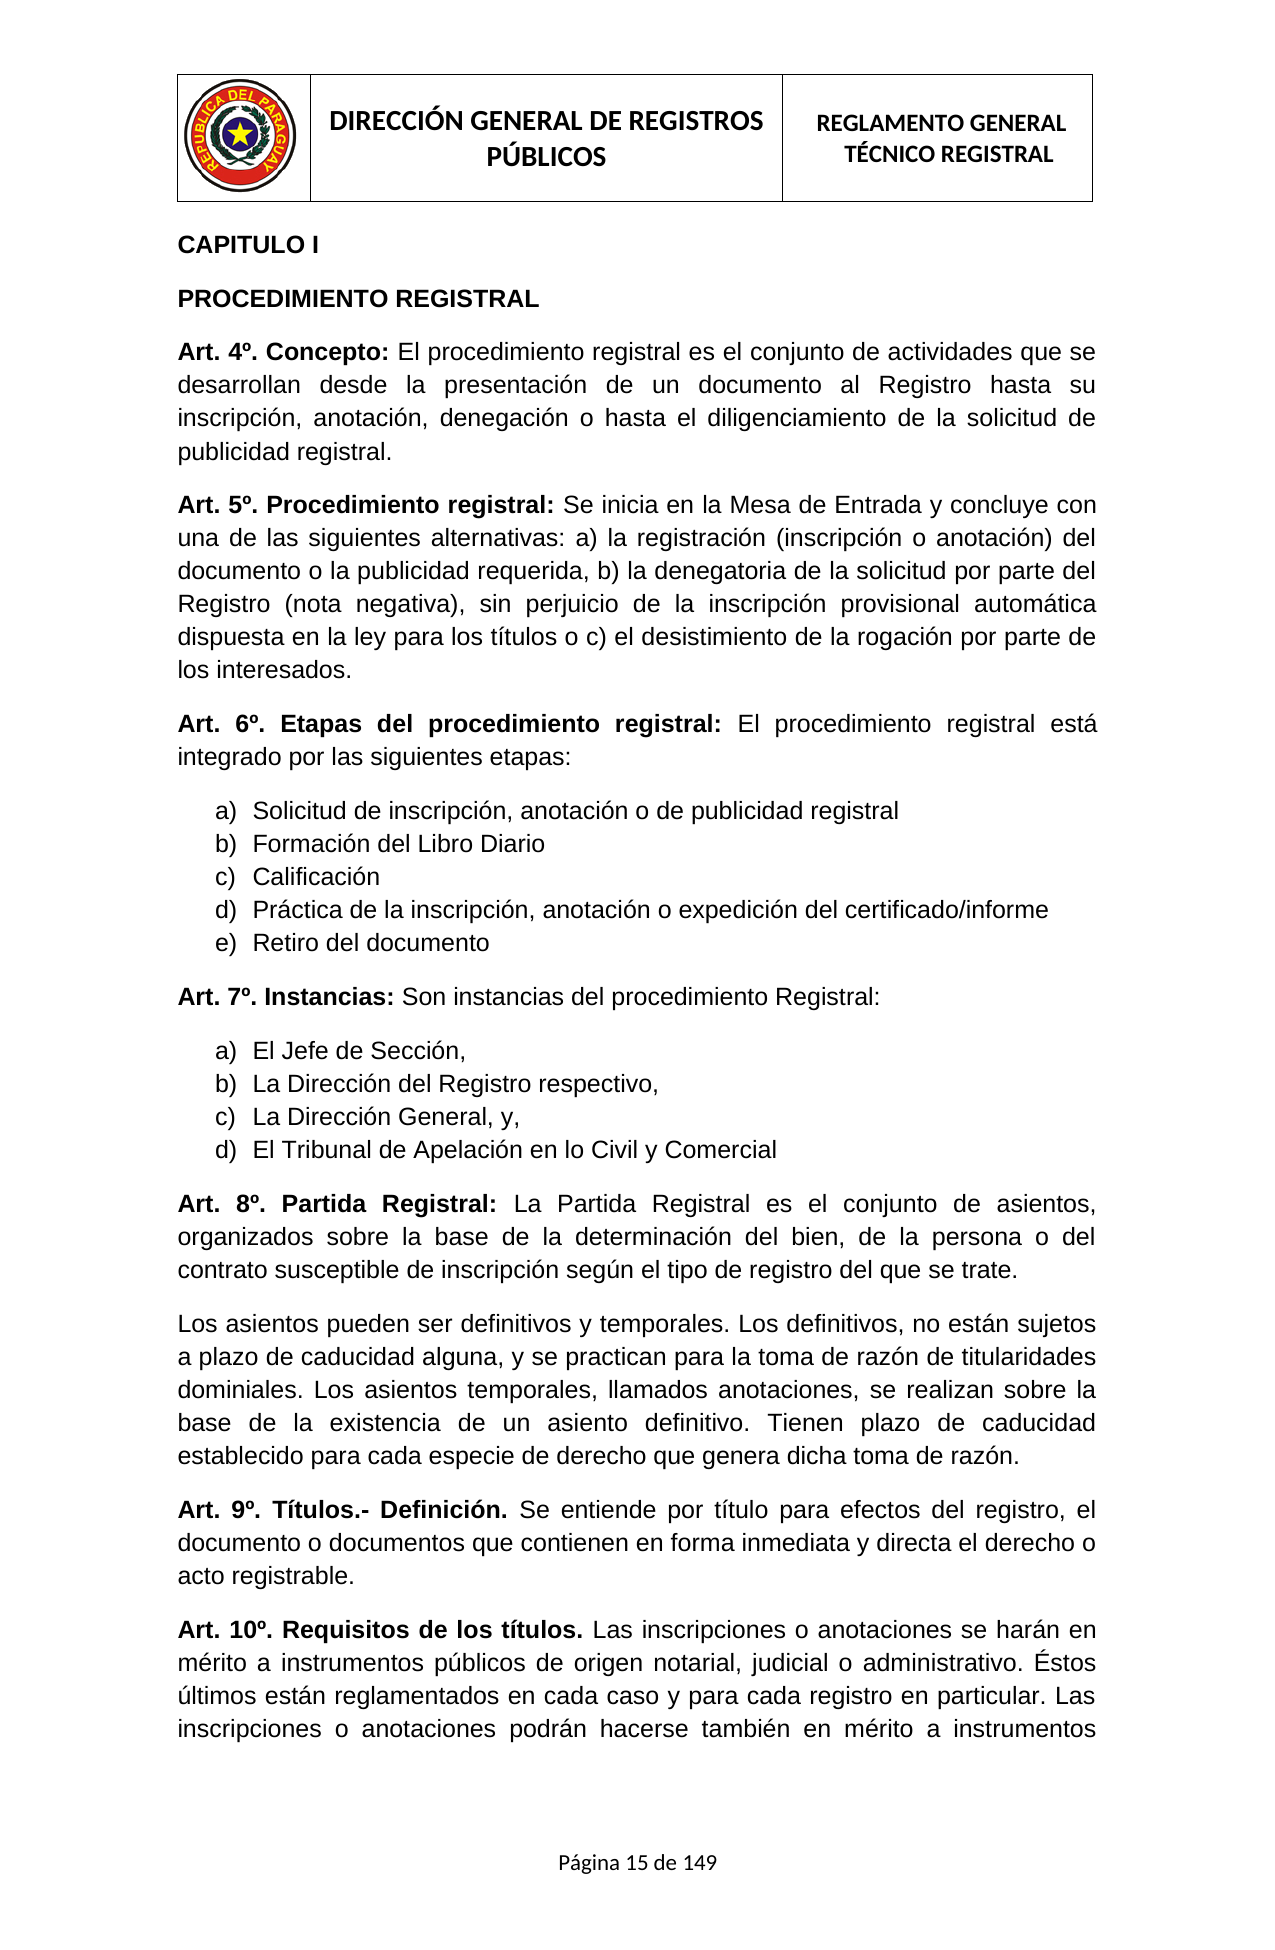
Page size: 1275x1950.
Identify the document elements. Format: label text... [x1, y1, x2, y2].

list Solicitud de inscripción, anotación o de publicidad registral [215, 796, 1098, 825]
text Art. 7º. Instancias: Son instancias del procedimiento Registral: [177, 982, 1098, 1011]
list Práctica de la inscripción, anotación o expedición del certificado/informe [215, 895, 1098, 924]
text Art. 5º. Procedimiento registral: Se inicia en la Mesa de Entrada y concluye con una de las siguientes alternativas: a) la registración (inscripción o anotación) del documento o la publicidad requerida, b) la denegatoria de la solicitud por parte del Registro (nota negativa), sin perjuicio de la inscripción provisional automática dispuesta en la ley para los títulos o c) el desistimiento de la rogación por parte de los interesados. [177, 490, 1098, 684]
list La Dirección del Registro respectivo, [215, 1069, 1098, 1098]
list Calificación [215, 862, 1098, 891]
text Art. 9º. Títulos.- Definición. Se entiende por título para efectos del registro, el documento o documentos que contienen en forma inmediata y directa el derecho o acto registrable. [177, 1495, 1098, 1589]
text Art. 6º. Etapas del procedimiento registral: El procedimiento registral está integrado por las siguientes etapas: [177, 709, 1098, 771]
picture [183, 79, 297, 193]
text Art. 8º. Partida Registral: La Partida Registral es el conjunto de asientos, organizados sobre la base de la determinación del bien, de la persona o del contrato susceptible de inscripción según el tipo de registro del que se trate. [177, 1189, 1098, 1284]
list La Dirección General, y, [215, 1102, 1098, 1131]
text Los asientos pueden ser definitivos y temporales. Los definitivos, no están sujetos a plazo de caducidad alguna, y se practican para la toma de razón de titularidades dominiales. Los asientos temporales, llamados anotaciones, se realizan sobre la base de la existencia de un asiento definitivo. Tienen plazo de caducidad establecido para cada especie de derecho que genera dicha toma de razón. [177, 1309, 1098, 1469]
list El Jefe de Sección, [215, 1036, 1098, 1065]
list Formación del Libro Diario [215, 829, 1098, 858]
list El Tribunal de Apelación en lo Civil y Comercial [215, 1135, 1098, 1164]
text PROCEDIMIENTO REGISTRAL [177, 283, 1098, 312]
text Art. 4º. Concepto: El procedimiento registral es el conjunto de actividades que se desarrollan desde la presentación de un documento al Registro hasta su inscripción, anotación, denegación o hasta el diligenciamiento de la solicitud de publicidad registral. [177, 337, 1098, 465]
list Retiro del documento [215, 928, 1098, 957]
text CAPITULO I [177, 230, 1109, 258]
